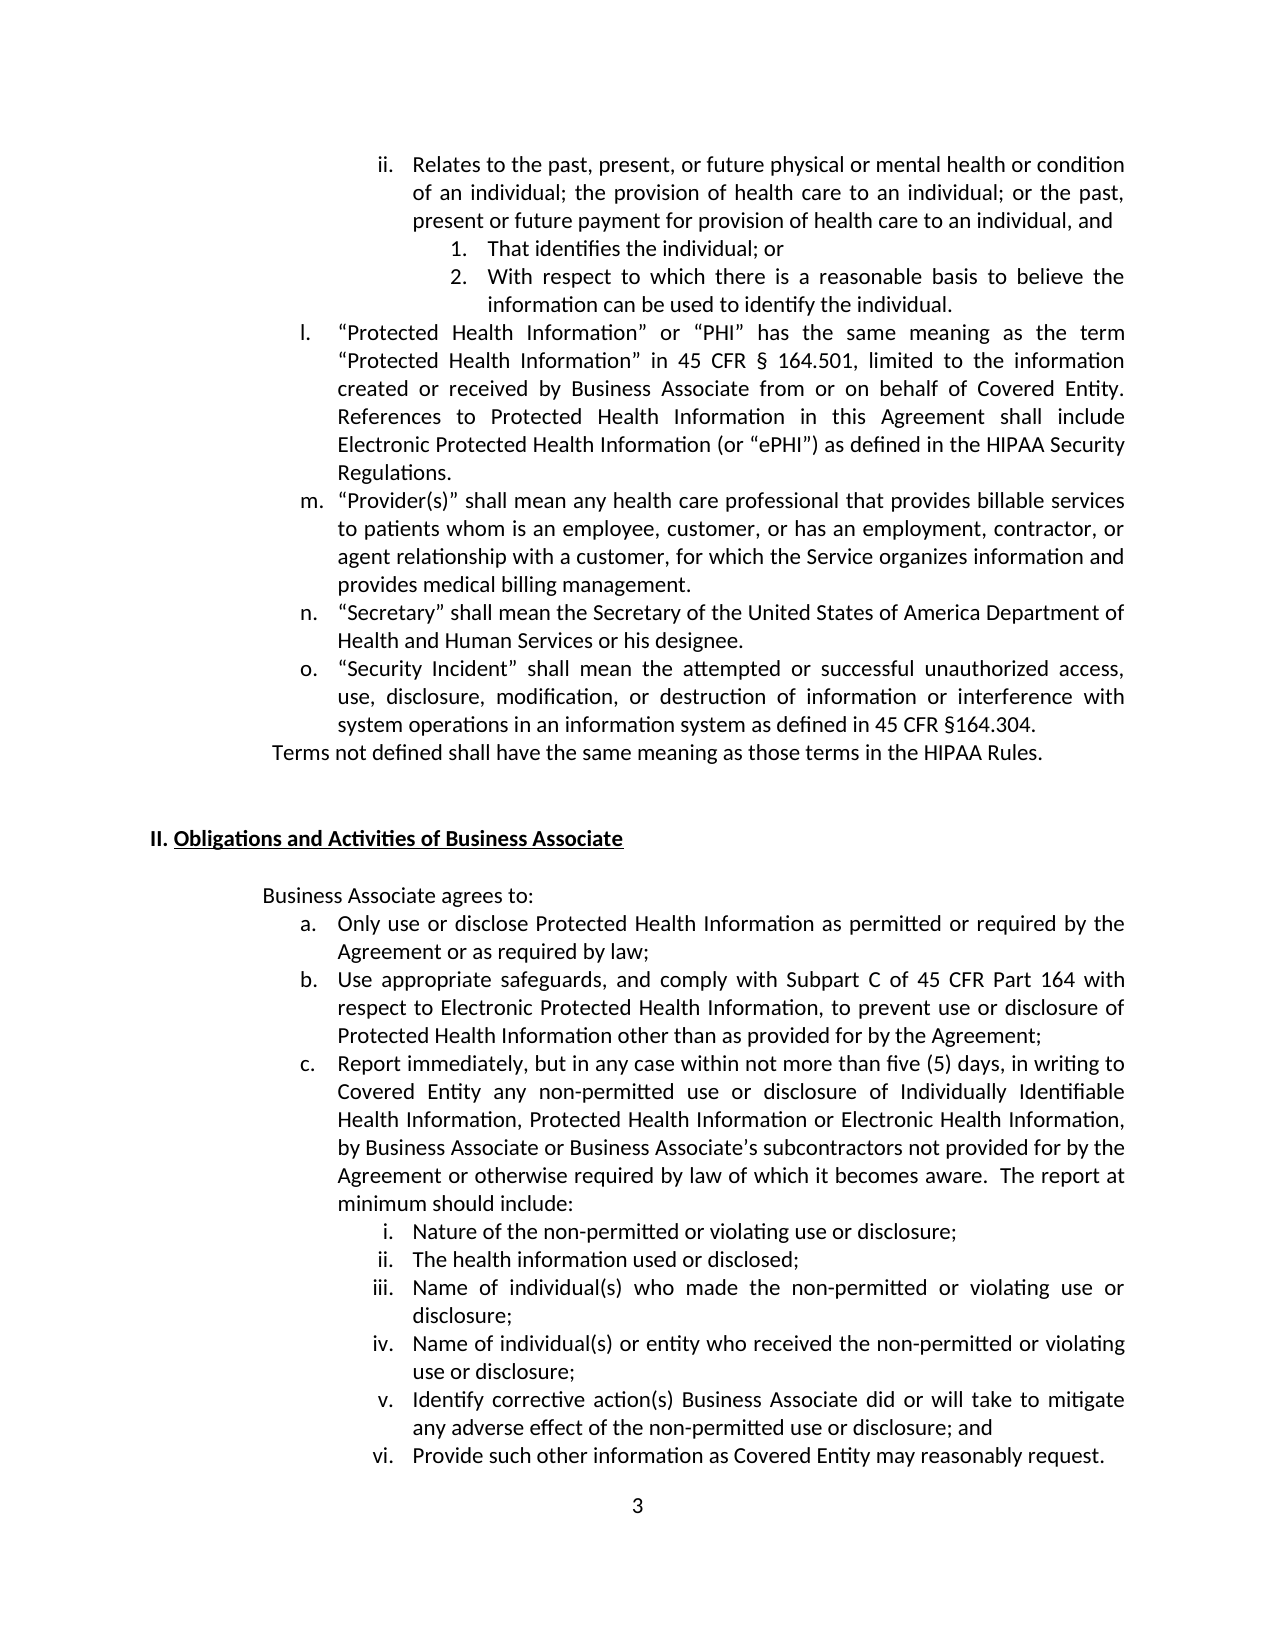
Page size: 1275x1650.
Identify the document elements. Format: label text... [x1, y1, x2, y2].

list “Provider(s)” shall mean any health care professional that provides billable services to patients whom is an employee, customer, or has an employment, contractor, or agent relationship with a customer, for which the Service organizes information and provides medical billing management. [300, 486, 1125, 598]
list Use appropriate safeguards, and comply with Subpart C of 45 CFR Part 164 with respect to Electronic Protected Health Information, to prevent use or disclosure of Protected Health Information other than as provided for by the Agreement; [300, 965, 1125, 1049]
list Report immediately, but in any case within not more than five (5) days, in writing to Covered Entity any non-permitted use or disclosure of Individually Identifiable Health Information, Protected Health Information or Electronic Health Information, by Business Associate or Business Associate’s subcontractors not provided for by the Agreement or otherwise required by law of which it becomes aware. The report at minimum should include: [300, 1049, 1125, 1217]
list “Secretary” shall mean the Secretary of the United States of America Department of Health and Human Services or his designee. [300, 598, 1125, 654]
list Name of individual(s) or entity who received the non-permitted or violating use or disclosure; [394, 1329, 1125, 1385]
list Business Associate agrees to: [262, 881, 1125, 909]
text II. Obligations and Activities of Business Associate [150, 824, 1125, 852]
list Relates to the past, present, or future physical or mental health or condition of an individual; the provision of health care to an individual; or the past, present or future payment for provision of health care to an individual, and [394, 150, 1125, 234]
list Provide such other information as Covered Entity may reasonably request. [394, 1441, 1125, 1469]
list The health information used or disclosed; [394, 1245, 1125, 1273]
list Only use or disclose Protected Health Information as permitted or required by the Agreement or as required by law; [300, 909, 1125, 965]
list “Security Incident” shall mean the attempted or successful unauthorized access, use, disclosure, modification, or destruction of information or interference with system operations in an information system as defined in 45 CFR §164.304. [300, 654, 1125, 738]
list Name of individual(s) who made the non-permitted or violating use or disclosure; [394, 1273, 1125, 1329]
list That identifies the individual; or [450, 234, 1125, 262]
list “Protected Health Information” or “PHI” has the same meaning as the term “Protected Health Information” in 45 CFR § 164.501, limited to the information created or received by Business Associate from or on behalf of Covered Entity. References to Protected Health Information in this Agreement shall include Electronic Protected Health Information (or “ePHI”) as defined in the HIPAA Security Regulations. [300, 318, 1125, 486]
list Identify corrective action(s) Business Associate did or will take to mitigate any adverse effect of the non-permitted use or disclosure; and [394, 1385, 1125, 1441]
list Nature of the non-permitted or violating use or disclosure; [394, 1217, 1125, 1245]
text Terms not defined shall have the same meaning as those terms in the HIPAA Rules. [272, 738, 1125, 766]
list With respect to which there is a reasonable basis to believe the information can be used to identify the individual. [450, 262, 1125, 318]
